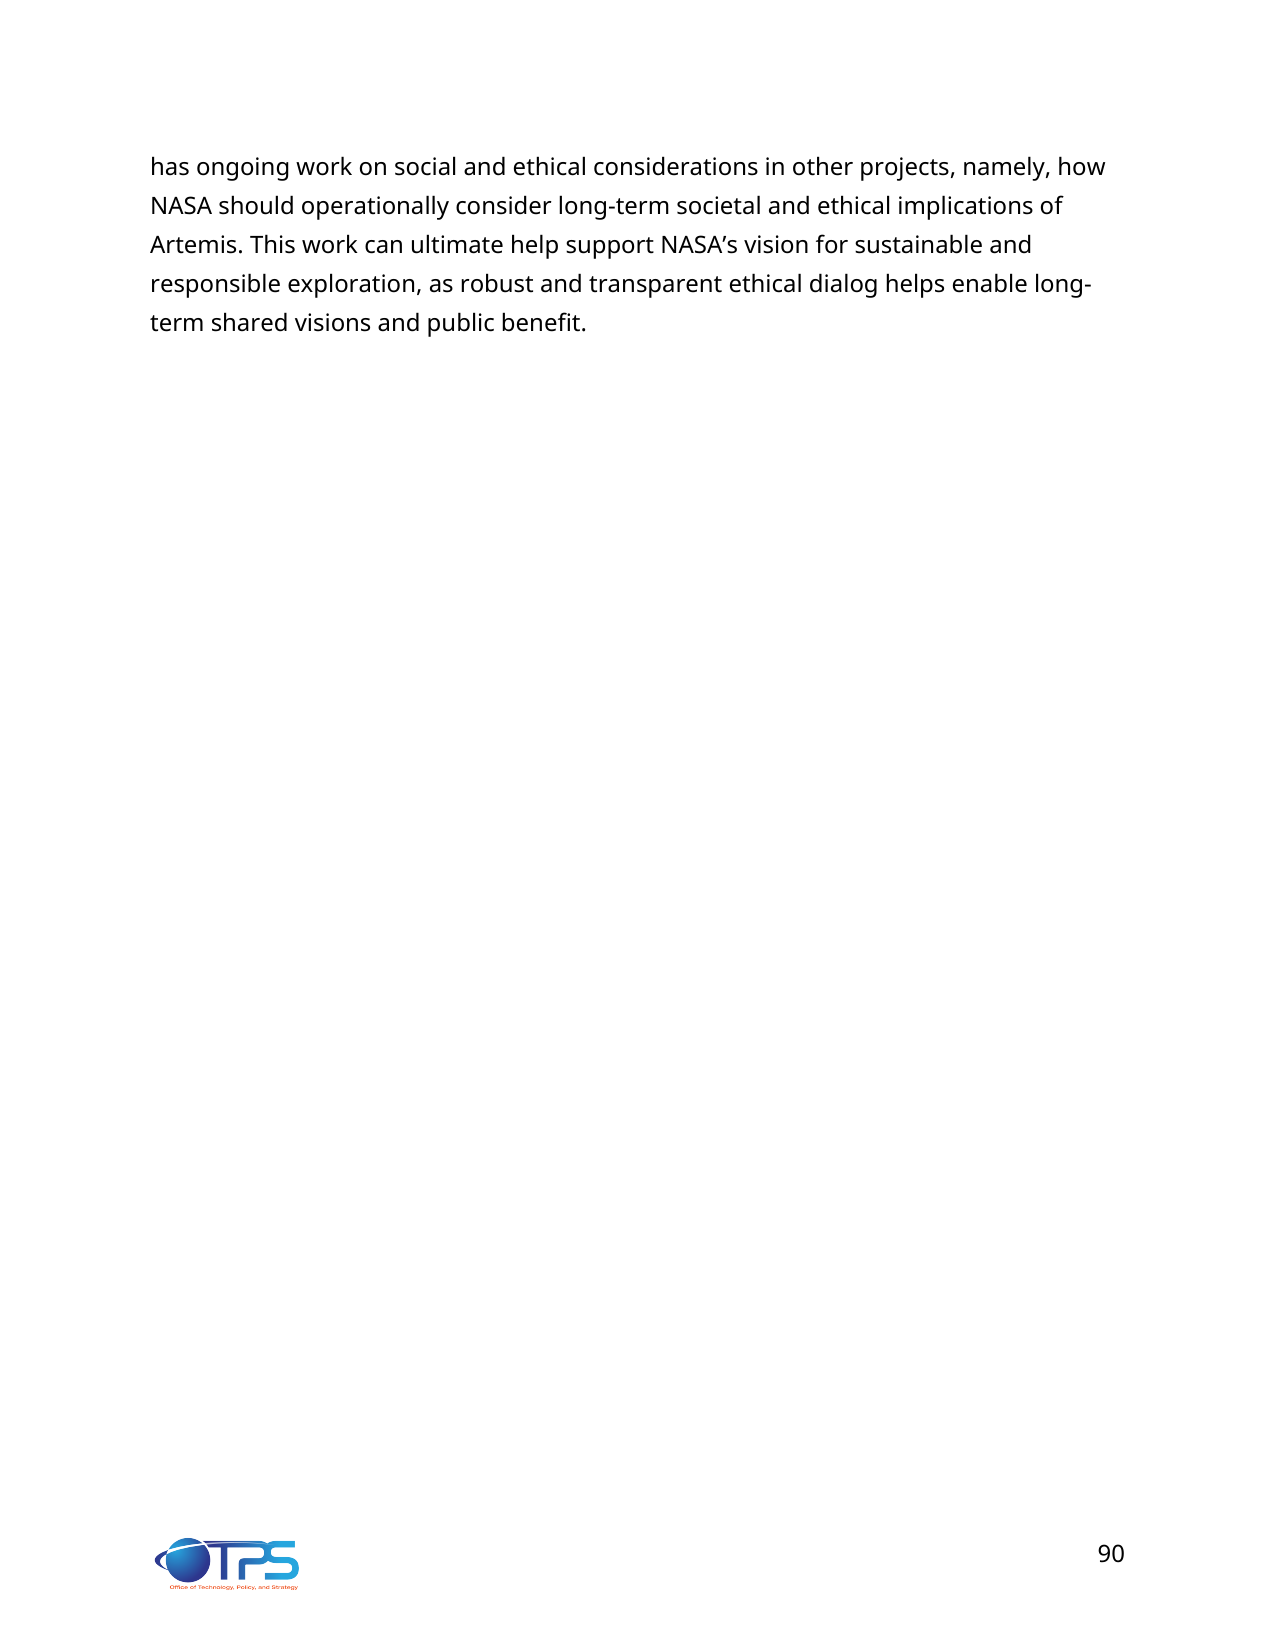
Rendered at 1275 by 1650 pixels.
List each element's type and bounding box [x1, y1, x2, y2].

text [150, 150, 1125, 339]
picture [150, 1534, 309, 1596]
